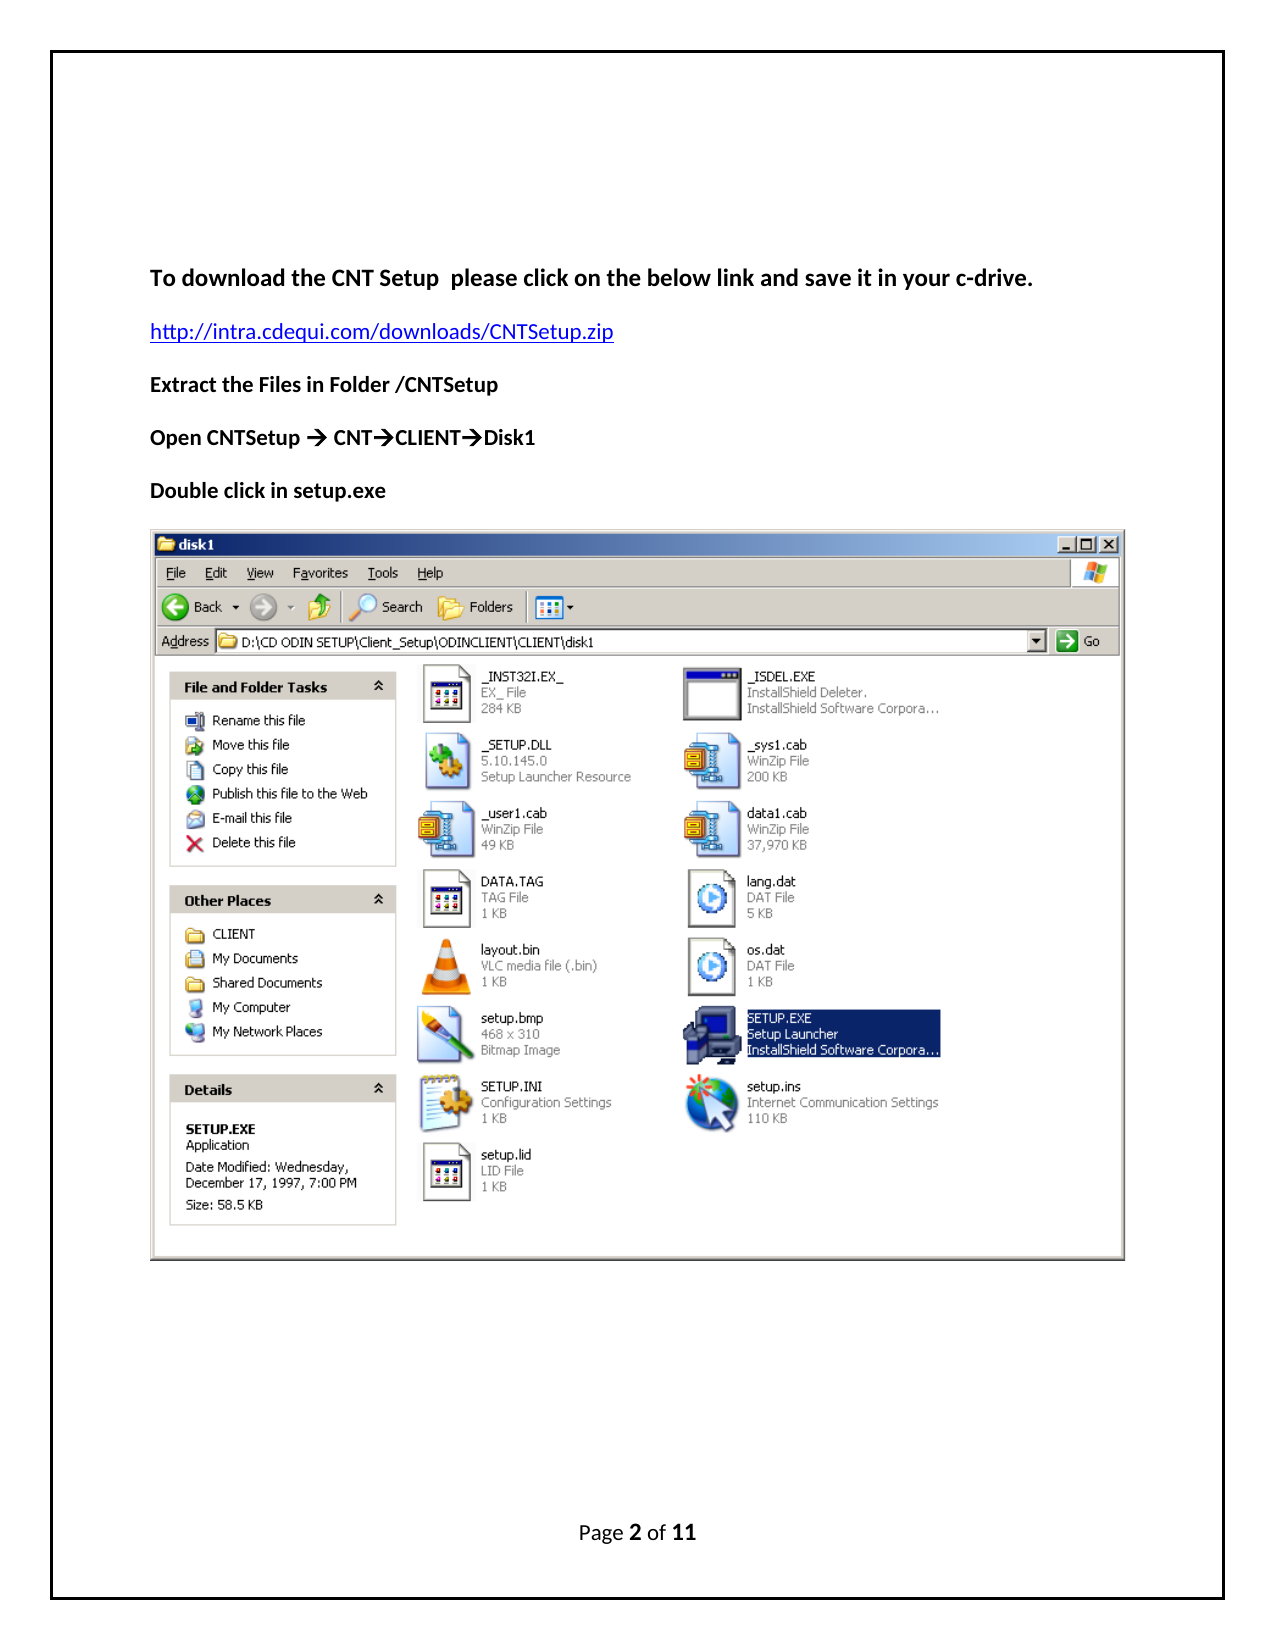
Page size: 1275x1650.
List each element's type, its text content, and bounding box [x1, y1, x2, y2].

text http://intra.cdequi.com/downloads/CNTSetup.zip [150, 317, 1125, 346]
text Open CNTSetup CNTCLIENTDisk1 [150, 423, 1125, 452]
text To download the CNT Setup please click on the below link and save it in your c-drive. [150, 262, 1125, 292]
picture [150, 529, 1125, 1261]
text Double click in setup.exe [150, 477, 1125, 504]
text Extract the Files in Folder /CNTSetup [150, 371, 1125, 398]
